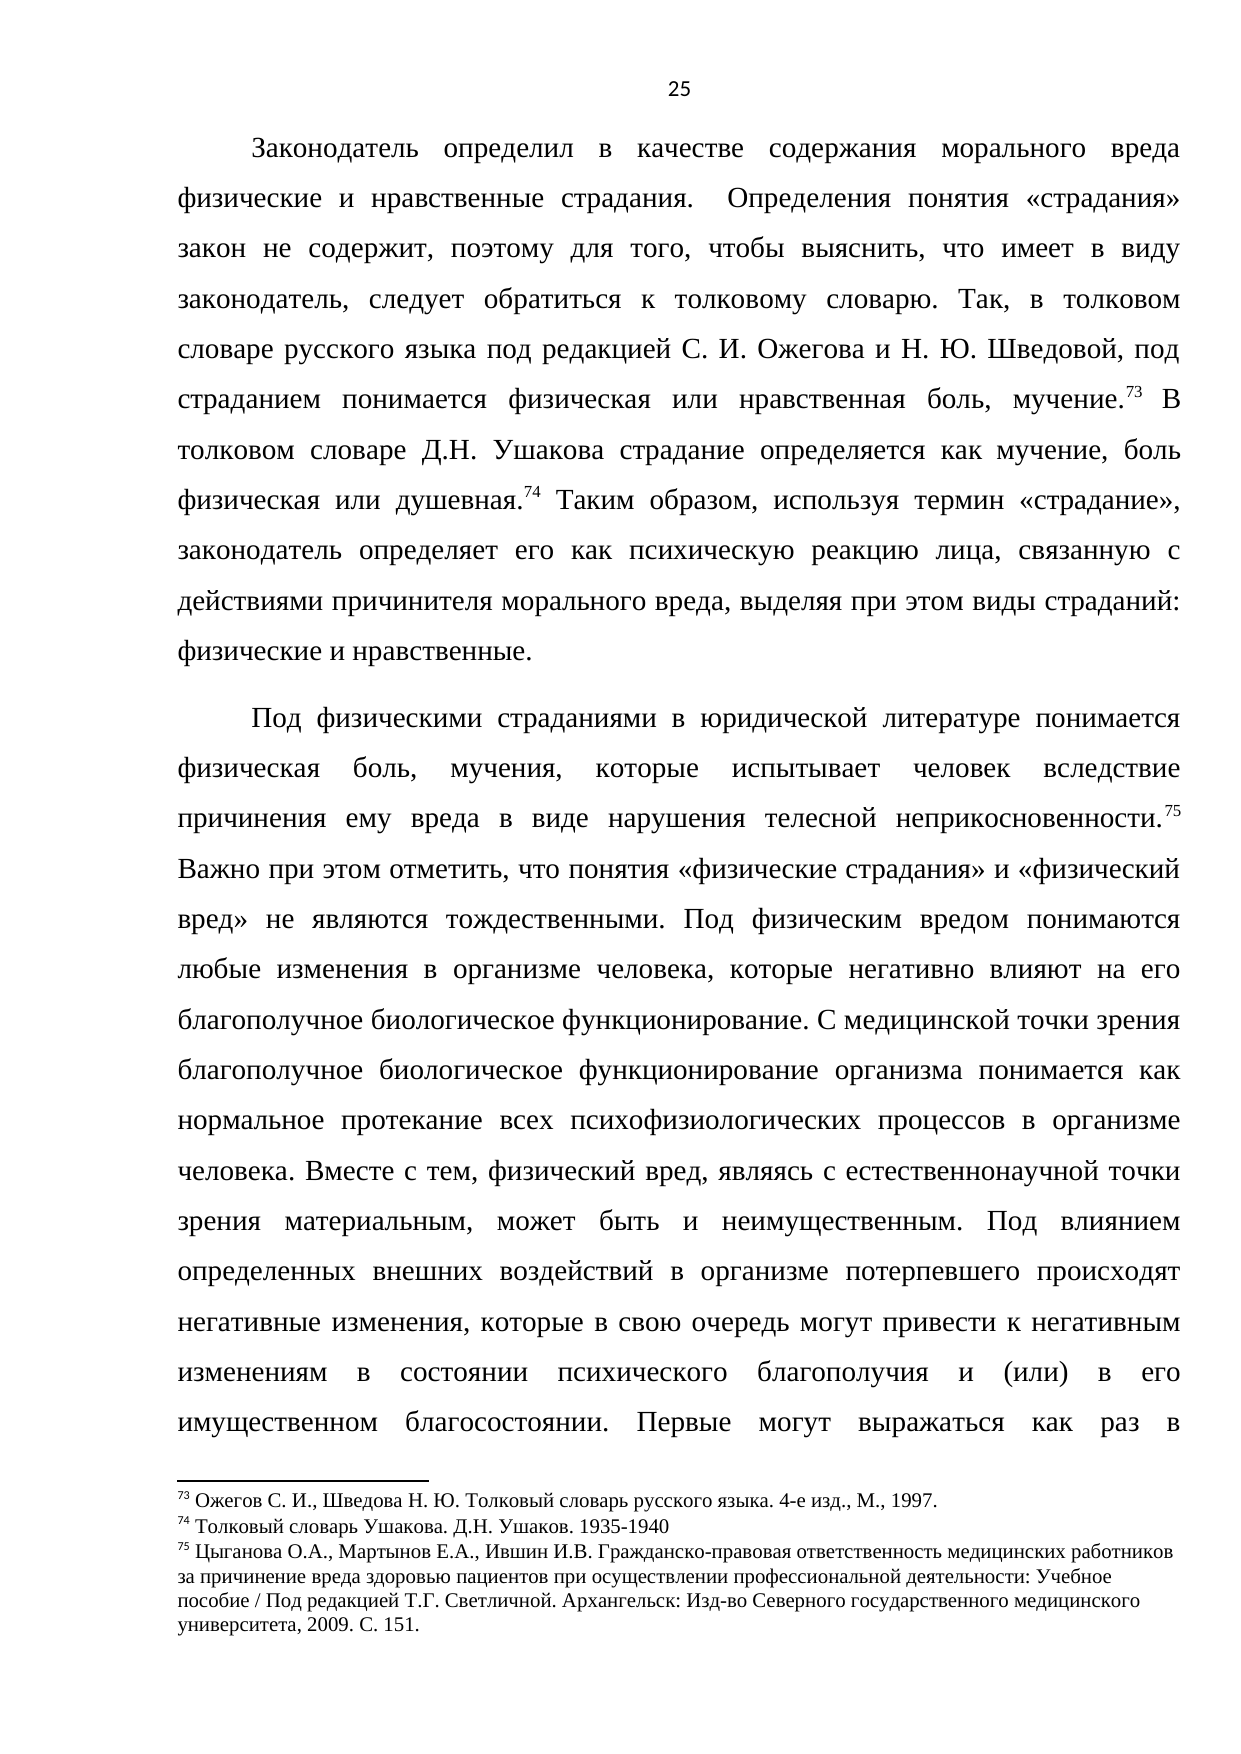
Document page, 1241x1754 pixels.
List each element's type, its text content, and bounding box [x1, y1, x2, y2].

text Законодатель определил в качестве содержания морального вреда физические и нравственные страдания. Определения понятия «страдания» закон не содержит, поэтому для того, чтобы выяснить, что имеет в виду законодатель, следует обратиться к толковому словарю. Так, в толковом словаре русского языка под редакцией С. И. Ожегова и Н. Ю. Шведовой, под страданием понимается физическая или нравственная боль, мучение. В толковом словаре Д.Н. Ушакова страдание определяется как мучение, боль физическая или душевная. Таким образом, используя термин «страдание», законодатель определяет его как психическую реакцию лица, связанную с действиями причинителя морального вреда, выделяя при этом виды страданий: физические и нравственные. [177, 130, 1181, 667]
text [177, 700, 1181, 1438]
